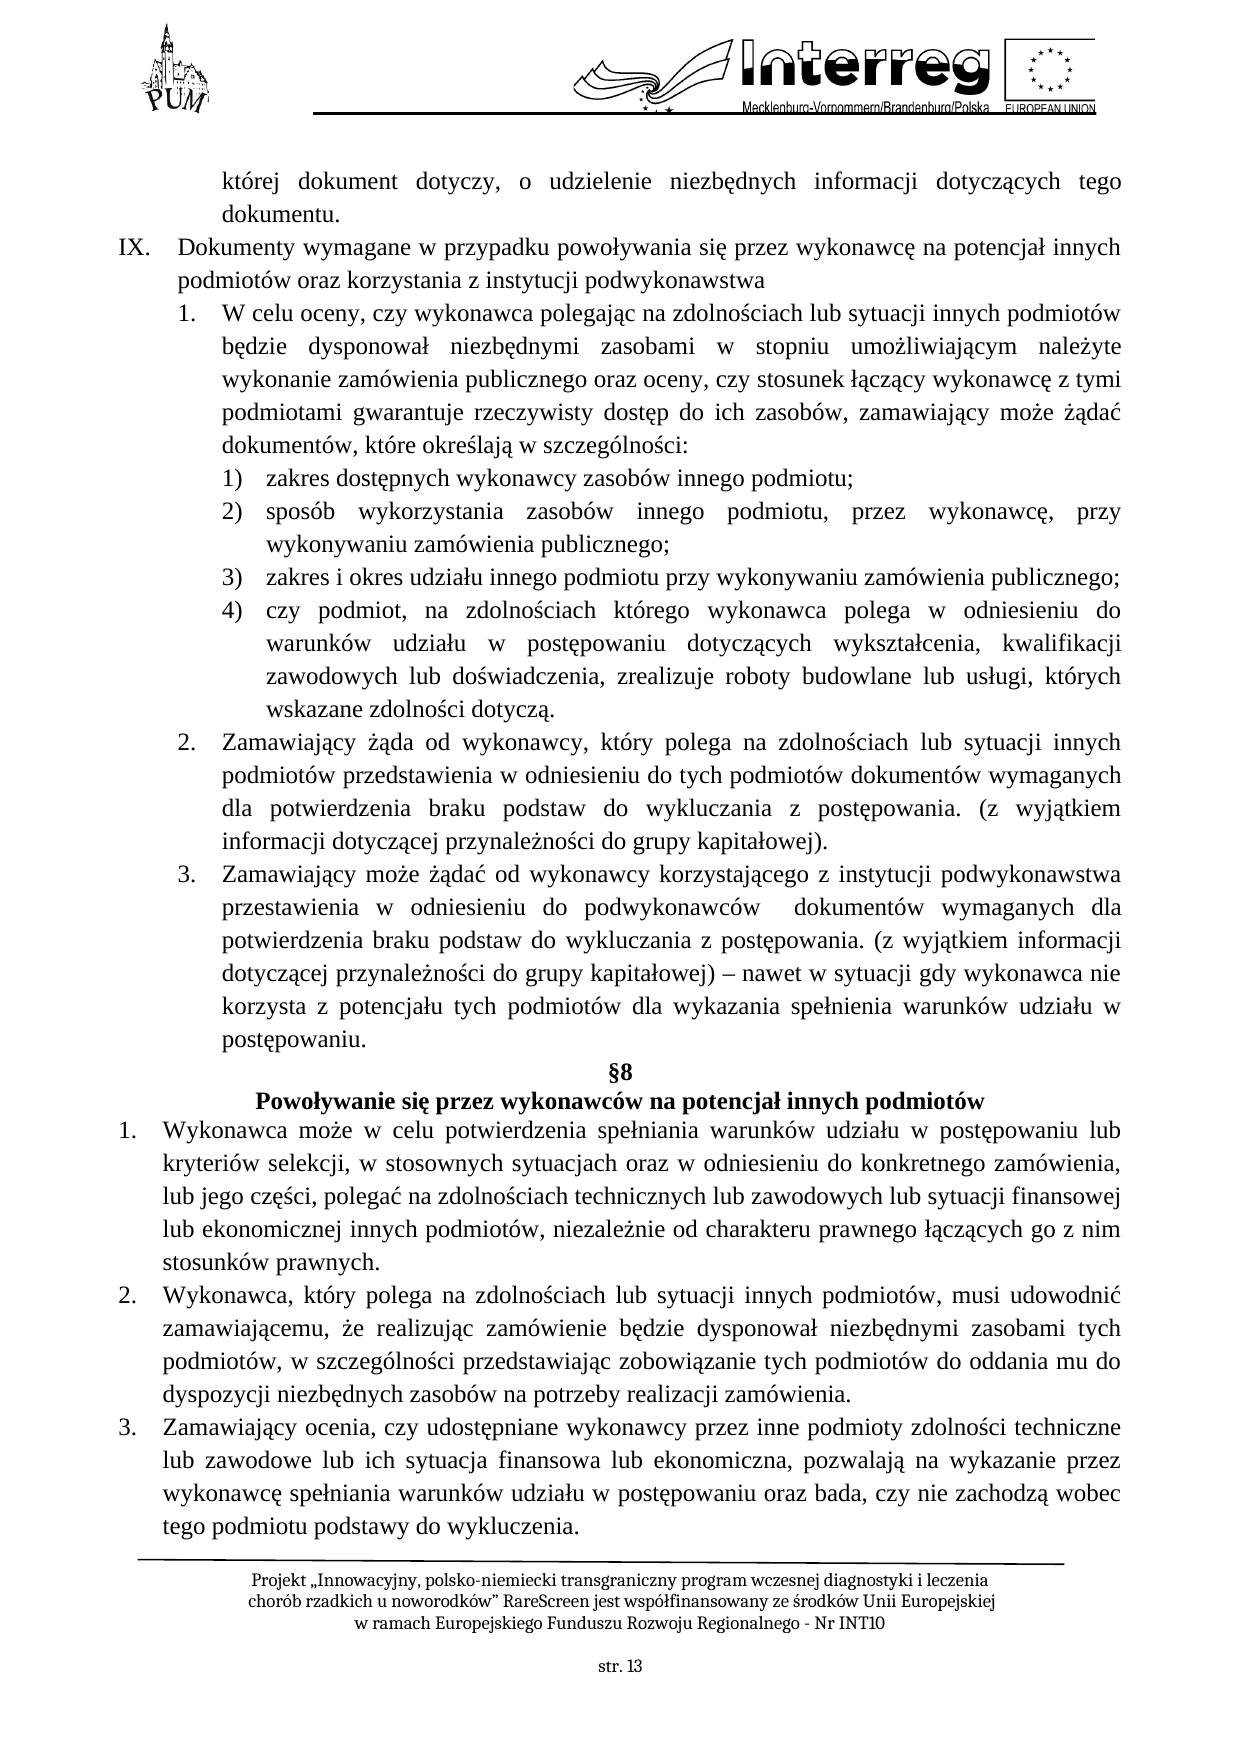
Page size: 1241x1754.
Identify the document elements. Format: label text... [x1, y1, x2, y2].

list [177, 166, 1122, 228]
list Zamawiający ocenia, czy udostępniane wykonawcy przez inne podmioty zdolności techniczne lub zawodowe lub ich sytuacja finansowa lub ekonomiczna, pozwalają na wykazanie przez wykonawcę spełniania warunków udziału w postępowaniu oraz bada, czy nie zachodzą wobec tego podmiotu podstawy do wykluczenia. [118, 1412, 1122, 1540]
list zakres dostępnych wykonawcy zasobów innego podmiotu; [222, 463, 1122, 492]
list Dokumenty wymagane w przypadku powoływania się przez wykonawcę na potencjał innych podmiotów oraz korzystania z instytucji podwykonawstwa [118, 232, 1122, 294]
list Zamawiający może żądać od wykonawcy korzystającego z instytucji podwykonawstwa przestawienia w odniesieniu do podwykonawców dokumentów wymaganych dla potwierdzenia braku podstaw do wykluczania z postępowania. (z wyjątkiem informacji dotyczącej przynależności do grupy kapitałowej) – nawet w sytuacji gdy wykonawca nie korzysta z potencjału tych podmiotów dla wykazania spełnienia warunków udziału w postępowaniu. [177, 859, 1122, 1053]
list czy podmiot, na zdolnościach którego wykonawca polega w odniesieniu do warunków udziału w postępowaniu dotyczących wykształcenia, kwalifikacji zawodowych lub doświadczenia, zrealizuje roboty budowlane lub usługi, których wskazane zdolności dotyczą. [222, 595, 1122, 723]
list zakres i okres udziału innego podmiotu przy wykonywaniu zamówienia publicznego; [222, 562, 1122, 591]
list Wykonawca, który polega na zdolnościach lub sytuacji innych podmiotów, musi udowodnić zamawiającemu, że realizując zamówienie będzie dysponował niezbędnymi zasobami tych podmiotów, w szczególności przedstawiając zobowiązanie tych podmiotów do oddania mu do dyspozycji niezbędnych zasobów na potrzeby realizacji zamówienia. [118, 1280, 1122, 1408]
list Wykonawca może w celu potwierdzenia spełniania warunków udziału w postępowaniu lub kryteriów selekcji, w stosownych sytuacjach oraz w odniesieniu do konkretnego zamówienia, lub jego części, polegać na zdolnościach technicznych lub zawodowych lub sytuacji finansowej lub ekonomicznej innych podmiotów, niezależnie od charakteru prawnego łączących go z nim stosunków prawnych. [118, 1115, 1122, 1276]
list sposób wykorzystania zasobów innego podmiotu, przez wykonawcę, przy wykonywaniu zamówienia publicznego; [222, 496, 1122, 558]
picture [113, 0, 1097, 131]
list W celu oceny, czy wykonawca polegając na zdolnościach lub sytuacji innych podmiotów będzie dysponował niezbędnymi zasobami w stopniu umożliwiającym należyte wykonanie zamówienia publicznego oraz oceny, czy stosunek łączący wykonawcę z tymi podmiotami gwarantuje rzeczywisty dostęp do ich zasobów, zamawiający może żądać dokumentów, które określają w szczególności: [177, 298, 1122, 459]
list Zamawiający żąda od wykonawcy, który polega na zdolnościach lub sytuacji innych podmiotów przedstawienia w odniesieniu do tych podmiotów dokumentów wymaganych dla potwierdzenia braku podstaw do wykluczania z postępowania. (z wyjątkiem informacji dotyczącej przynależności do grupy kapitałowej). [177, 727, 1122, 855]
subtitle Powoływanie się przez wykonawców na potencjał innych podmiotów [118, 1086, 1122, 1115]
